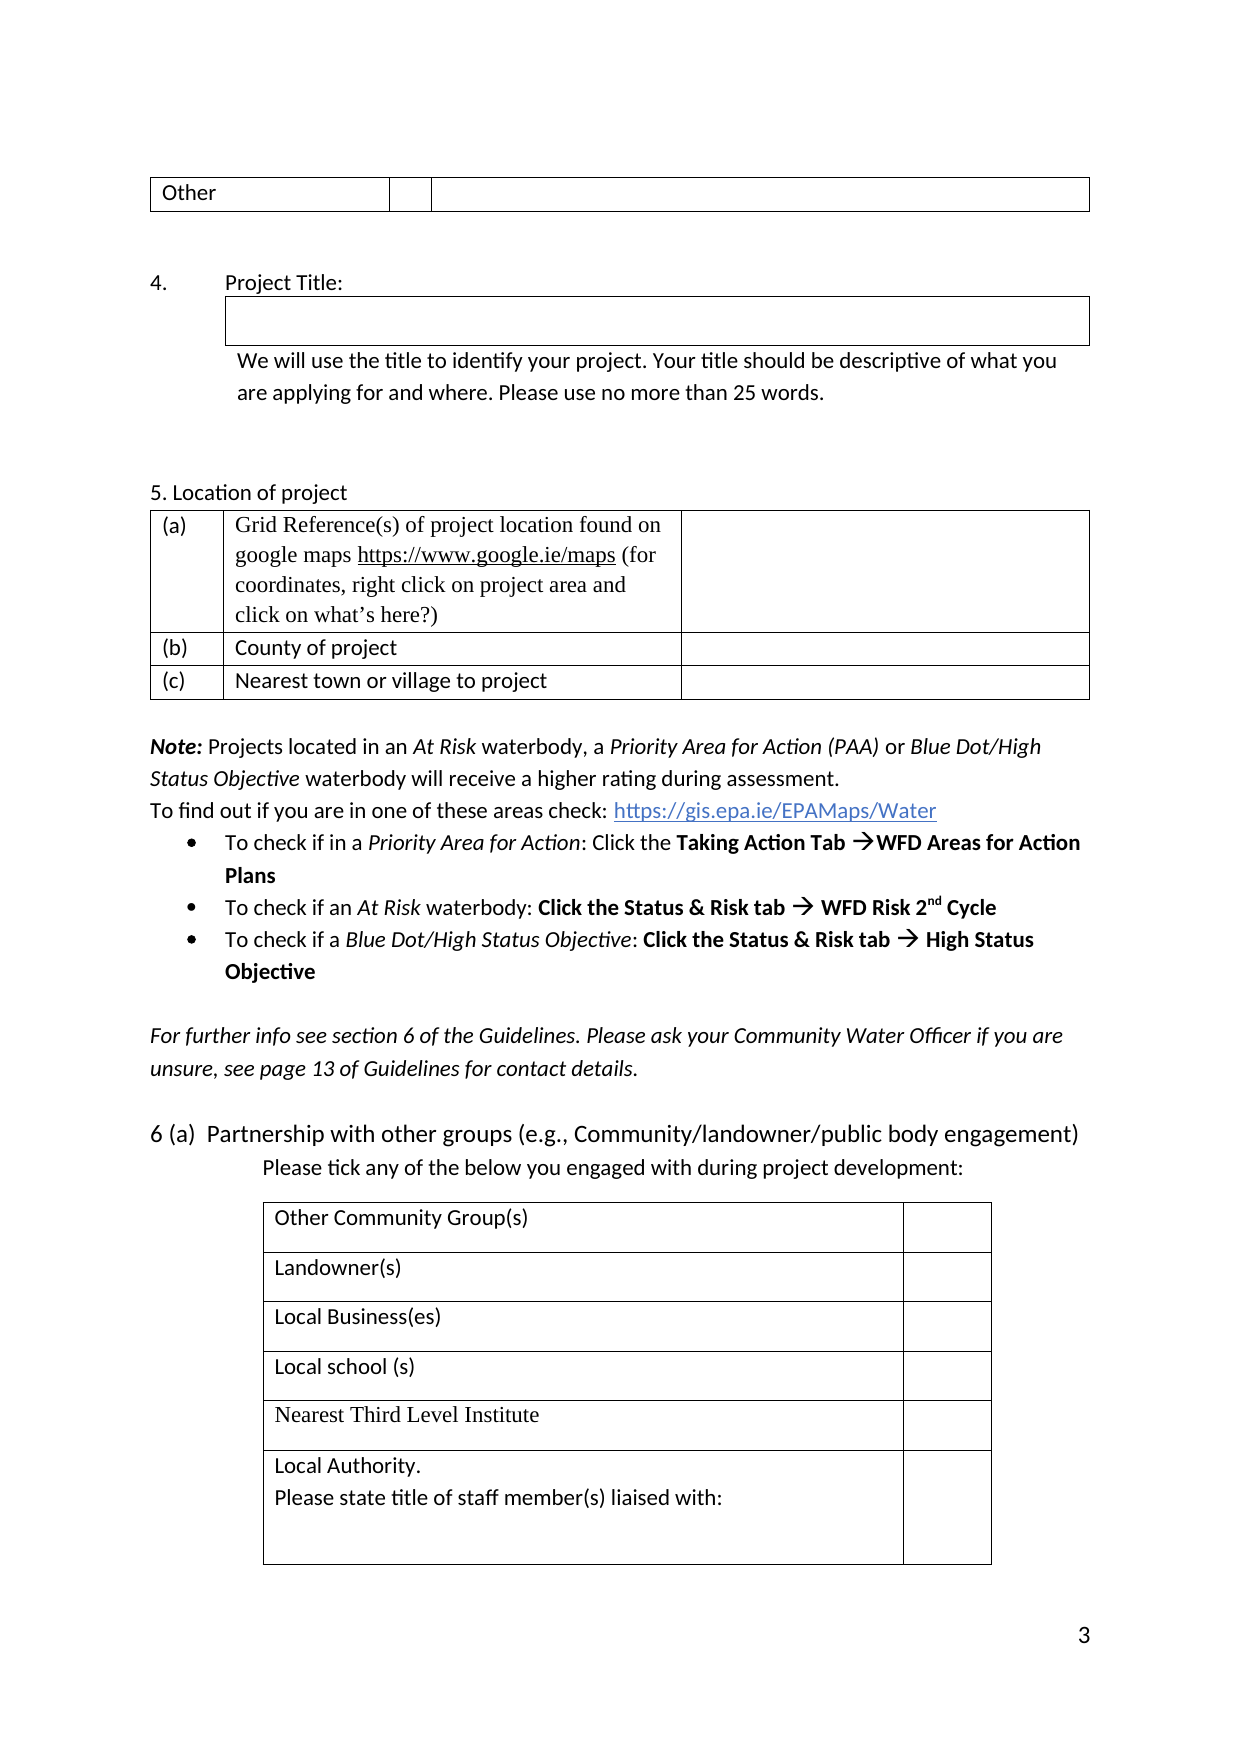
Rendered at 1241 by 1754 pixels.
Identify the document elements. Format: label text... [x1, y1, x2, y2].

text 5. Location of project [150, 478, 1090, 506]
table_cell Local school (s) [264, 1352, 903, 1400]
table_header [226, 297, 1089, 345]
text 4. Project Title: [150, 268, 1090, 296]
table_cell [904, 1352, 991, 1400]
table_cell [682, 633, 1089, 665]
table_cell (c) [151, 666, 223, 699]
table_cell Local Business(es) [264, 1302, 903, 1351]
table_cell We will use the title to identify your project. Your title should be descriptive of what you are applying for and where. Please use no more than 25 words. [226, 346, 1089, 443]
table_header (a) [151, 511, 223, 632]
table_cell [682, 666, 1089, 699]
table_cell Nearest town or village to project [224, 666, 681, 699]
table_cell [904, 1451, 991, 1564]
text For further info see section 6 of the Guidelines. Please ask your Community Water Officer if you are unsure, see page 13 of Guidelines for contact details. [150, 1022, 1090, 1082]
list To check if a Blue Dot/High Status Objective: Click the Status & Risk tab High Status Objective [187, 925, 1090, 985]
text 6 (a) Partnership with other groups (e.g., Community/landowner/public body engagement) [150, 1118, 1090, 1149]
list To check if in a Priority Area for Action: Click the Taking Action Tab WFD Areas for Action Plans [187, 828, 1090, 889]
table_header [904, 1203, 991, 1252]
table_cell Landowner(s) [264, 1253, 903, 1301]
table_cell [904, 1302, 991, 1351]
text Note: Projects located in an At Risk waterbody, a Priority Area for Action (PAA) or Blue Dot/High Status Objective waterbody will receive a higher rating during assessment. [150, 732, 1090, 792]
table_cell [390, 178, 431, 211]
table_cell (b) [151, 633, 223, 665]
text To find out if you are in one of these areas check: https://gis.epa.ie/EPAMaps/Water [150, 796, 1090, 824]
table_cell [432, 178, 1089, 211]
list To check if an At Risk waterbody: Click the Status & Risk tab WFD Risk 2nd Cycle [187, 893, 1090, 921]
table_cell Nearest Third Level Institute [264, 1401, 903, 1450]
table_header Grid Reference(s) of project location found on google maps https://www.google.ie/maps (for coordinates, right click on project area and click on what’s here?) [224, 511, 681, 632]
table_cell [904, 1401, 991, 1450]
table_header [682, 511, 1089, 632]
table_cell County of project [224, 633, 681, 665]
table_cell [904, 1253, 991, 1301]
table_header Other Community Group(s) [264, 1203, 903, 1252]
list Please tick any of the below you engaged with during project development: [262, 1153, 1090, 1181]
table_cell Local Authority. Please state title of staff member(s) liaised with: [264, 1451, 903, 1564]
table_cell Other [151, 178, 389, 211]
